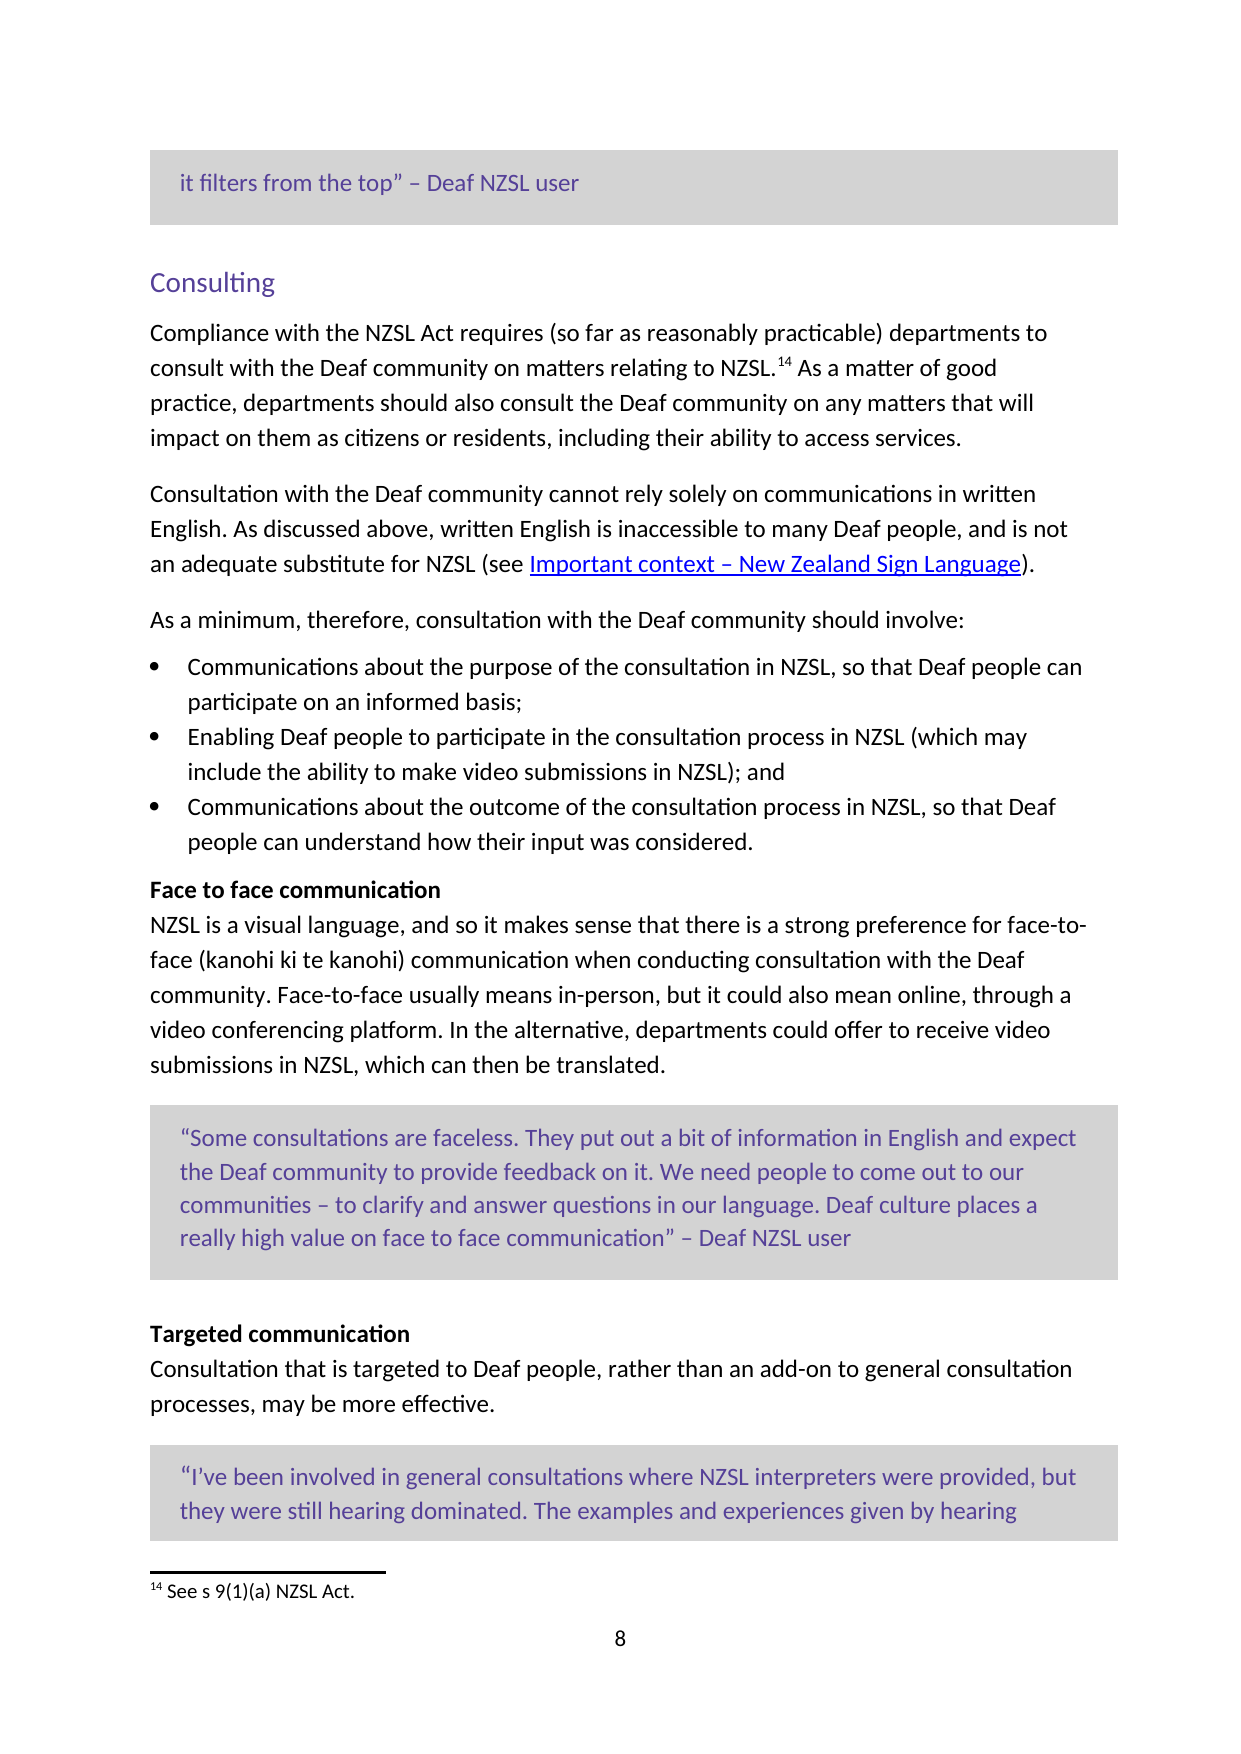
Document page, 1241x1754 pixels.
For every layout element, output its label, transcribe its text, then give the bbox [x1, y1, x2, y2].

text Consultation that is targeted to Deaf people, rather than an add-on to general consultation processes, may be more effective. [150, 1354, 1090, 1419]
text Consultation with the Deaf community cannot rely solely on communications in written English. As discussed above, written English is inaccessible to many Deaf people, and is not an adequate substitute for NZSL (see Important context – New Zealand Sign Language). [150, 478, 1090, 579]
table_header “Some consultations are faceless. They put out a bit of information in English and expect the Deaf community to provide feedback on it. We need people to come out to our communities – to clarify and answer questions in our language. Deaf culture places a really high value on face to face communication” – Deaf NZSL user [150, 1105, 1118, 1280]
text As a minimum, therefore, consultation with the Deaf community should involve: [150, 604, 1090, 634]
subtitle Face to face communication [150, 874, 1090, 904]
list Communications about the outcome of the consultation process in NZSL, so that Deaf people can understand how their input was considered. [150, 791, 1090, 857]
list Enabling Deaf people to participate in the consultation process in NZSL (which may include the ability to make video submissions in NZSL); and [150, 721, 1090, 787]
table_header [150, 1445, 1118, 1541]
subtitle Targeted communication [150, 1319, 1090, 1349]
text Compliance with the NZSL Act requires (so far as reasonably practicable) departments to consult with the Deaf community on matters relating to NZSL. As a matter of good practice, departments should also consult the Deaf community on any matters that will impact on them as citizens or residents, including their ability to access services. [150, 317, 1090, 453]
text NZSL is a visual language, and so it makes sense that there is a strong preference for face-to-face (kanohi ki te kanohi) communication when conducting consultation with the Deaf community. Face-to-face usually means in-person, but it could also mean online, through a video conferencing platform. In the alternative, departments could offer to receive video submissions in NZSL, which can then be translated. [150, 909, 1090, 1079]
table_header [150, 150, 1118, 225]
list Communications about the purpose of the consultation in NZSL, so that Deaf people can participate on an informed basis; [150, 651, 1090, 717]
subtitle Consulting [150, 264, 1090, 299]
